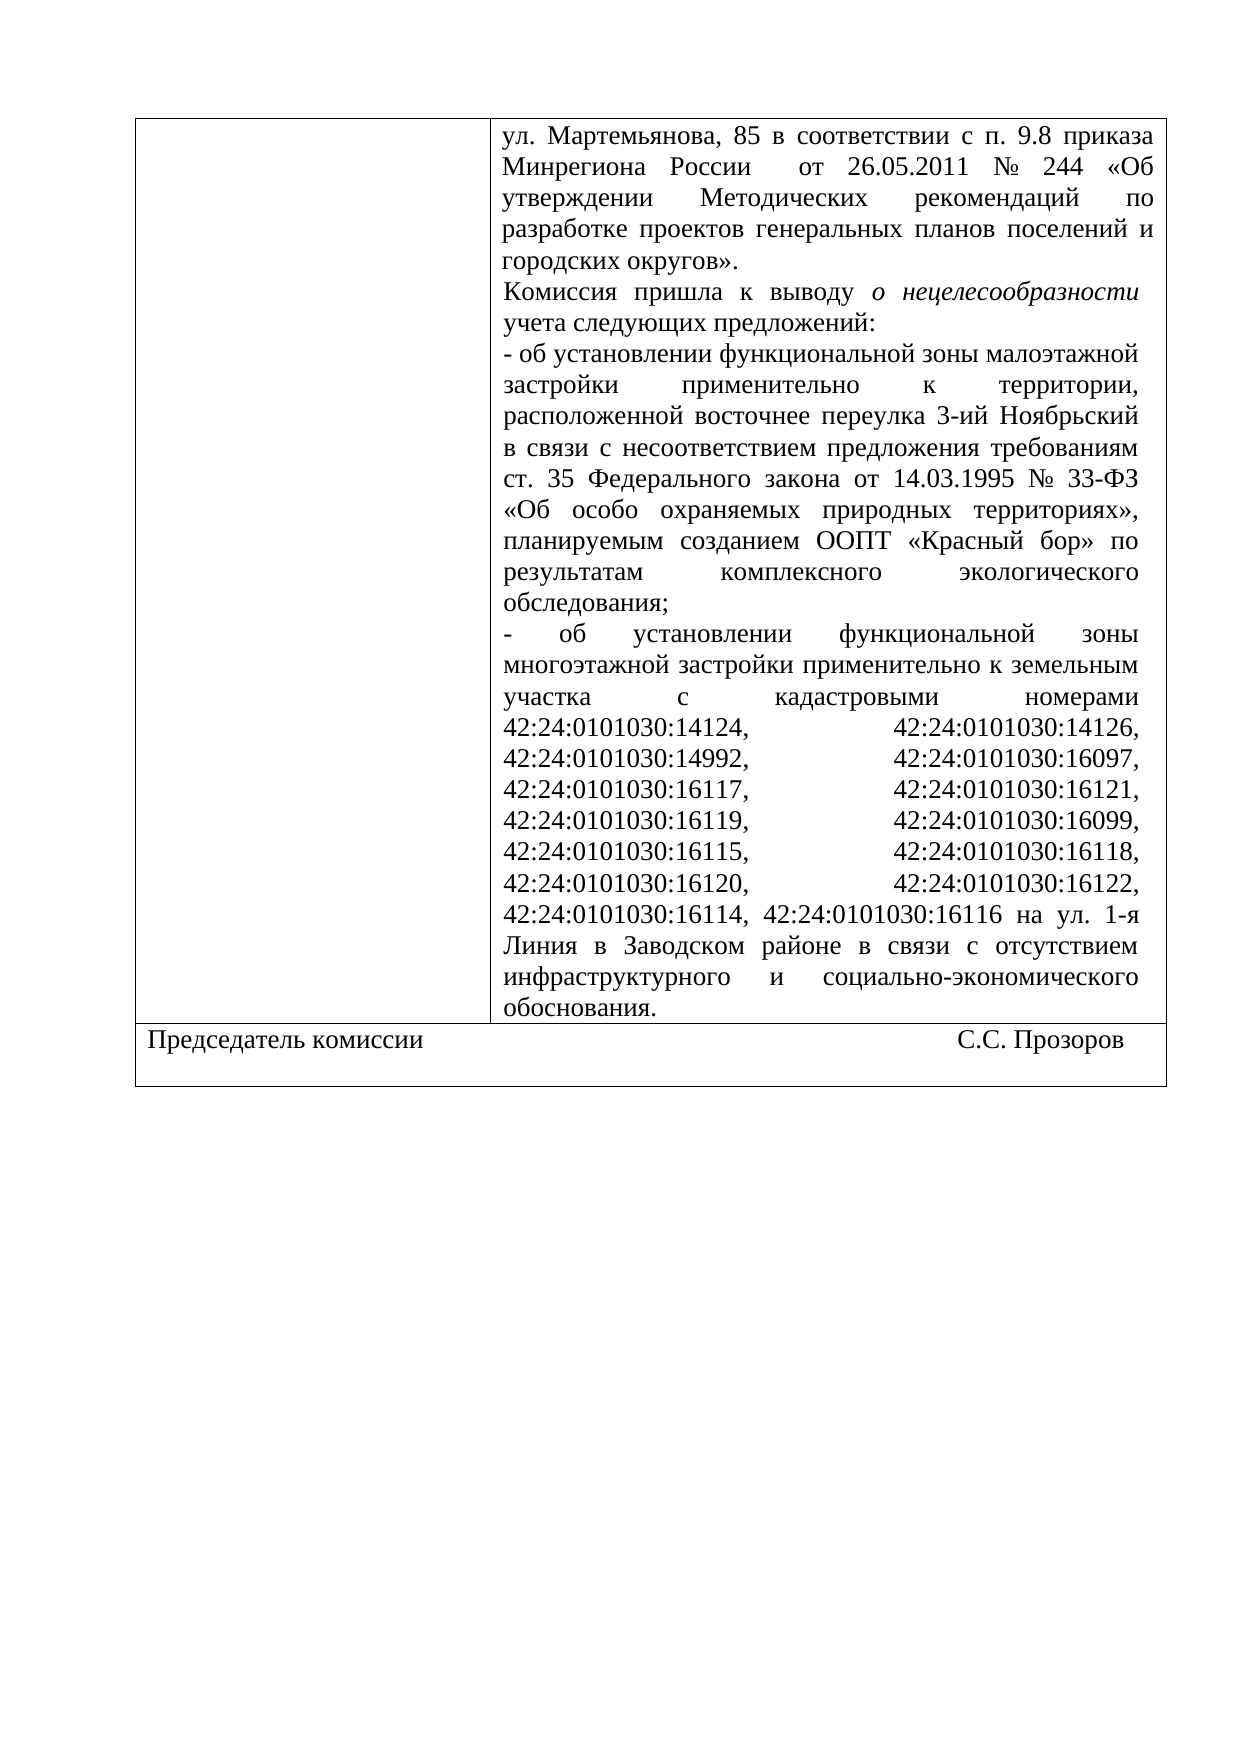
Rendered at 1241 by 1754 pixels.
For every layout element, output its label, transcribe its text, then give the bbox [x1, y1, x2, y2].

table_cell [136, 119, 490, 1022]
table_cell Председатель комиссии С.С. Прозоров [136, 1024, 1166, 1086]
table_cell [491, 119, 1166, 1022]
